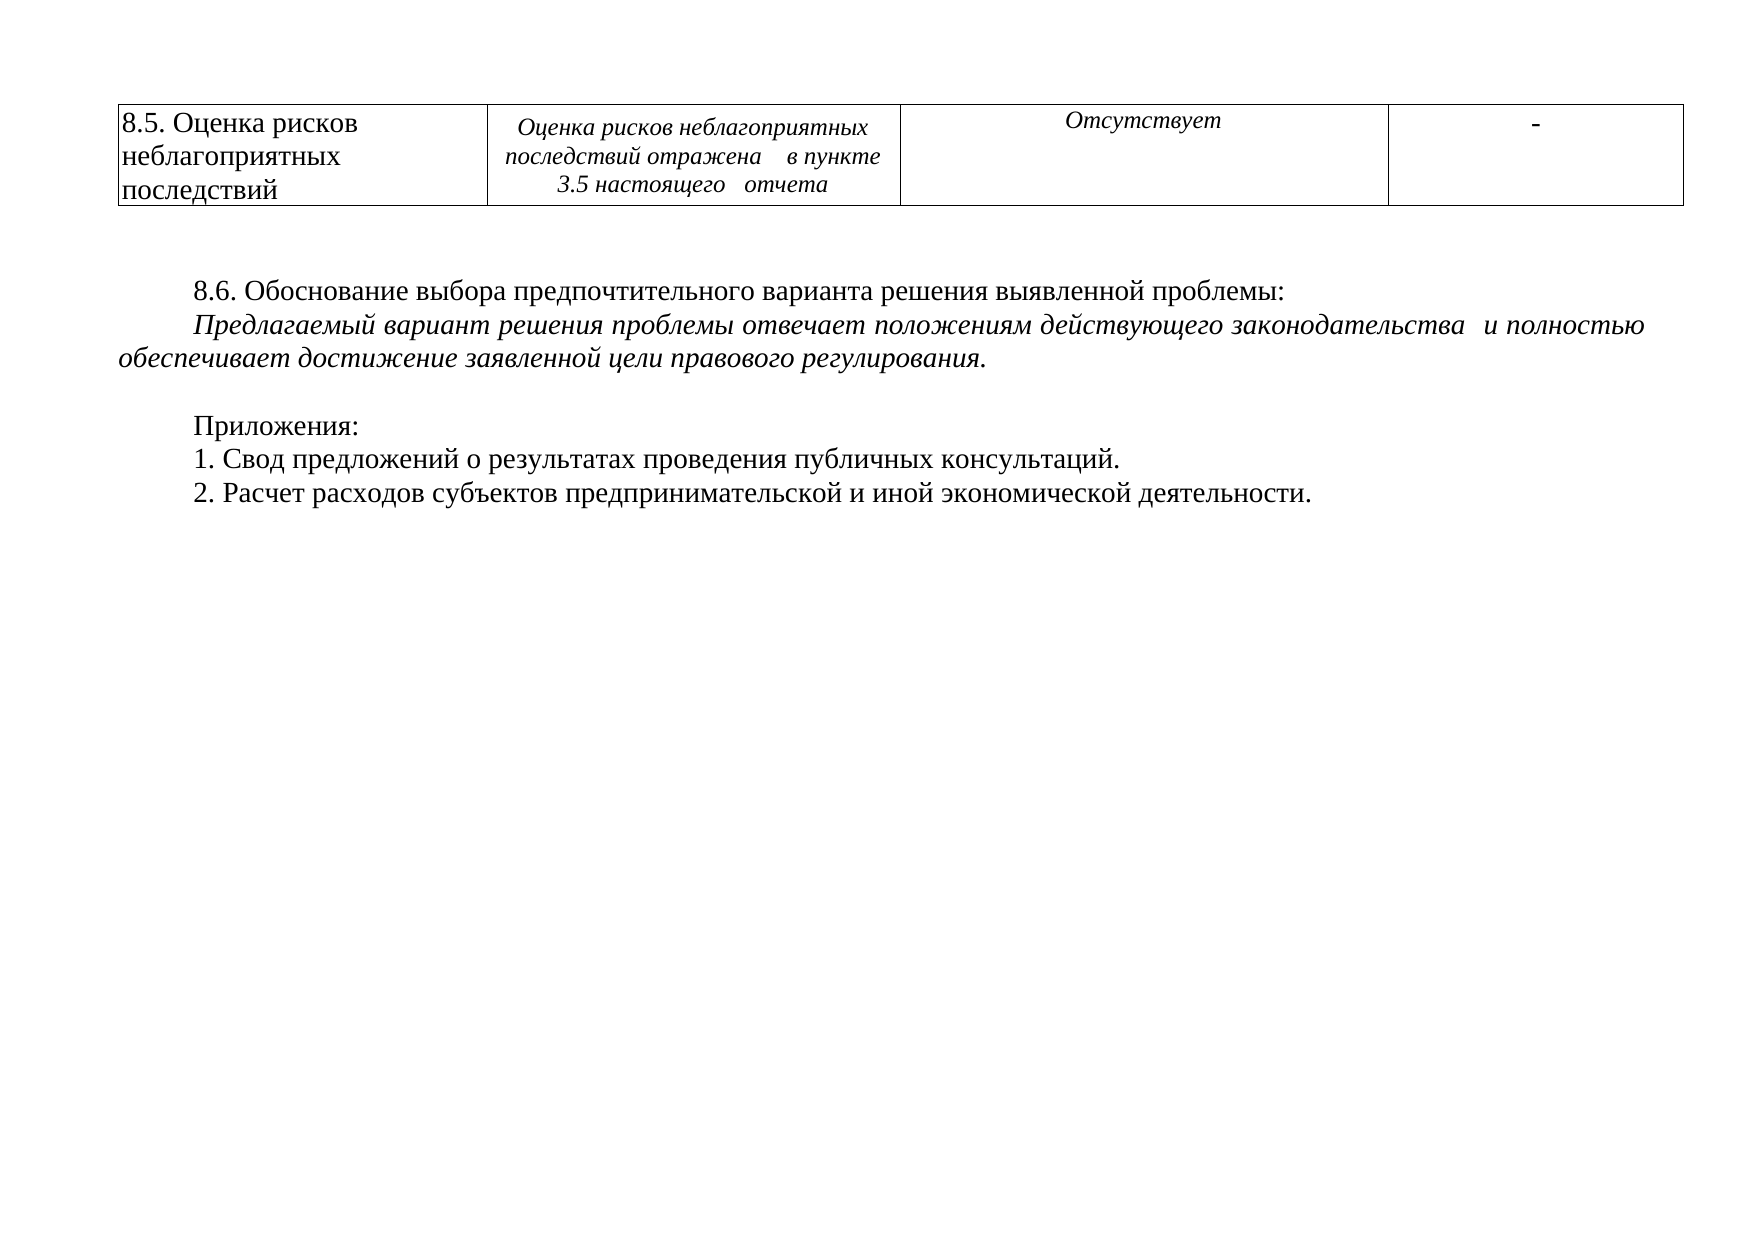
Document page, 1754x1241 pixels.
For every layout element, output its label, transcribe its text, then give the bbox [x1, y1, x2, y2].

text 2. Расчет расходов субъектов предпринимательской и иной экономической деятельности. [118, 475, 1648, 508]
text Предлагаемый вариант решения проблемы отвечает положениям действующего законодательства и полностью обеспечивает достижение заявленной цели правового регулирования. [118, 307, 1648, 374]
text Приложения: [118, 408, 1648, 441]
table_cell Оценка рисков неблагоприятных последствий отражена в пункте 3.5 настоящего отчета [488, 105, 900, 205]
table_cell Отсутствует [901, 105, 1388, 205]
table_cell - [1389, 105, 1683, 205]
text 1. Свод предложений о результатах проведения публичных консультаций. [118, 441, 1648, 475]
table_cell 8.5. Оценка рисков неблагоприятных последствий [119, 105, 487, 205]
text 8.6. Обоснование выбора предпочтительного варианта решения выявленной проблемы: [118, 273, 1648, 307]
